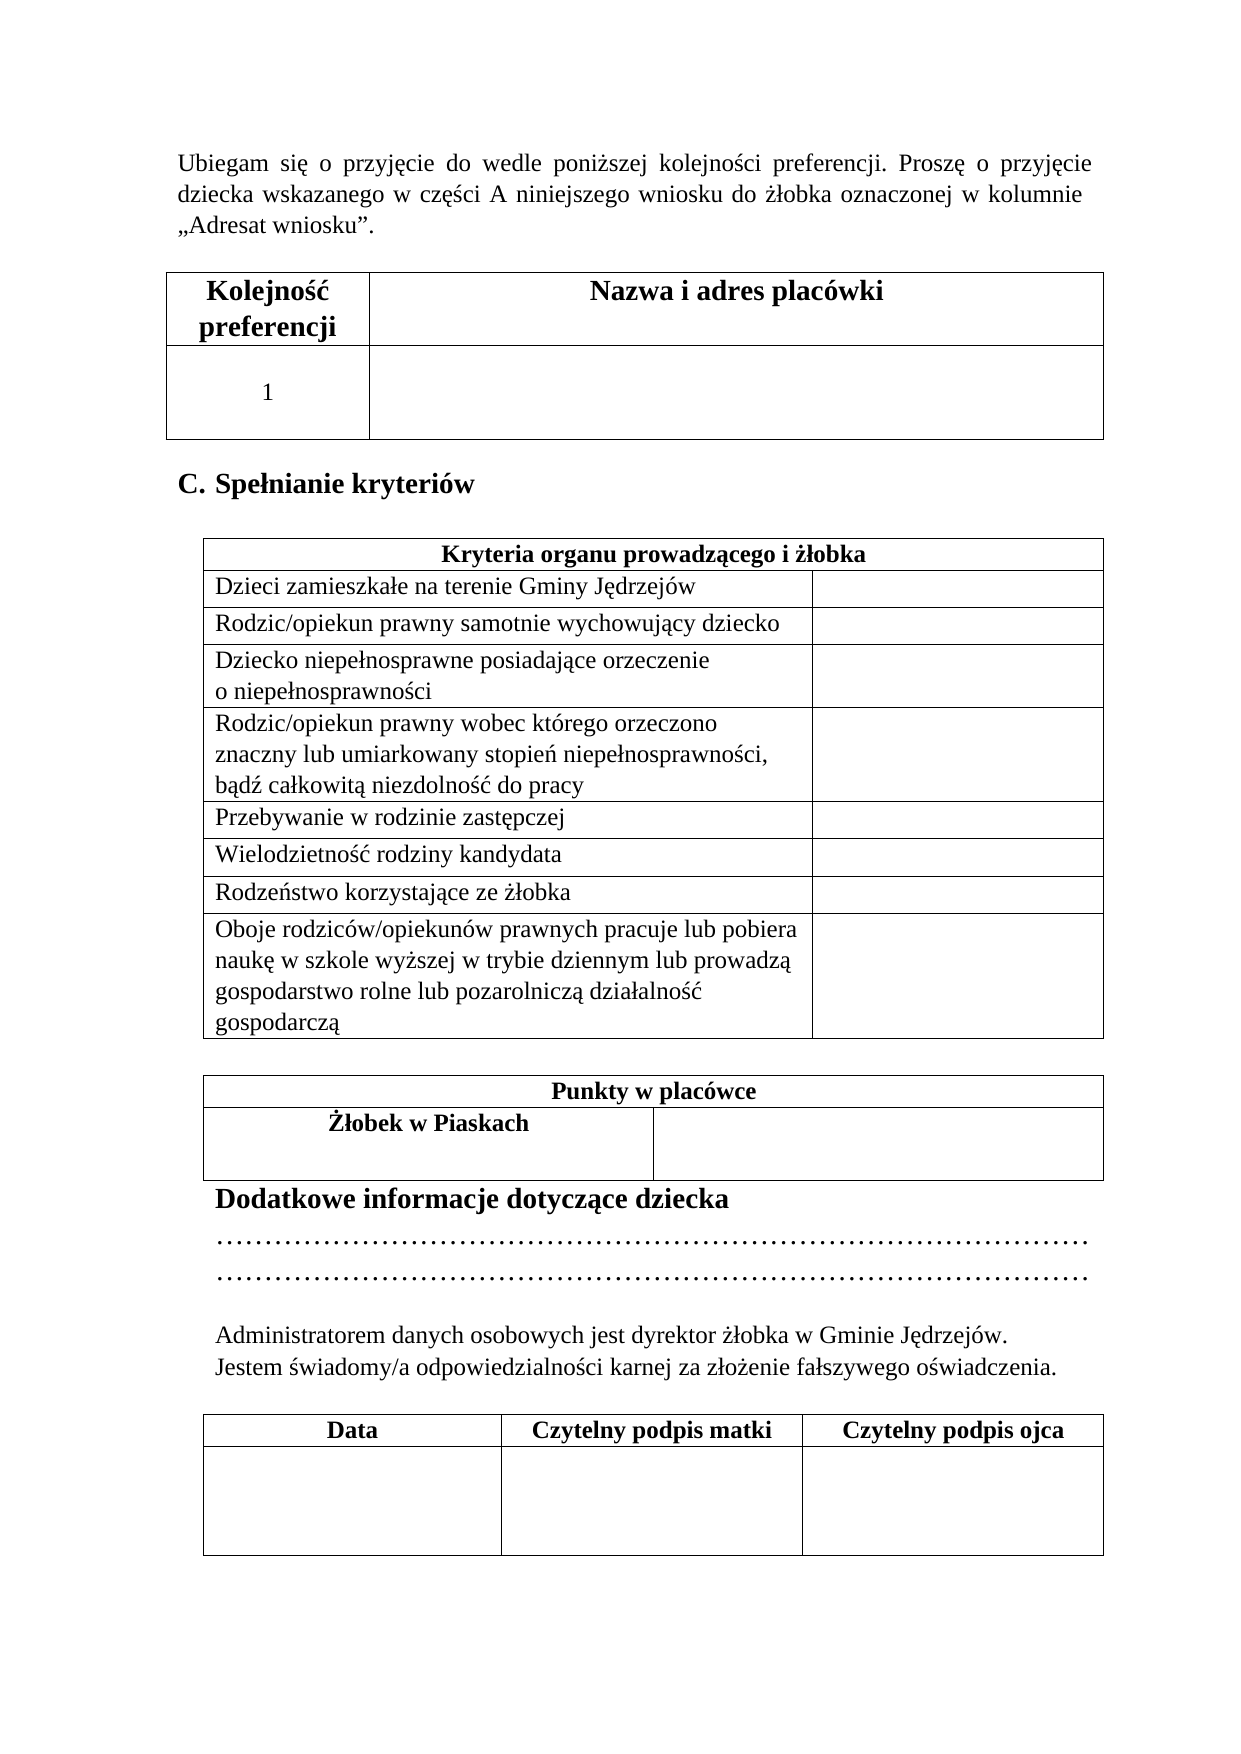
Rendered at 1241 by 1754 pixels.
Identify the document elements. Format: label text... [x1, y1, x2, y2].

table_cell Wielodzietność rodziny kandydata [204, 839, 812, 876]
table_cell [813, 914, 1103, 1038]
table_header Czytelny podpis matki [502, 1415, 802, 1446]
table_cell Oboje rodziców/opiekunów prawnych pracuje lub pobiera naukę w szkole wyższej w trybie dziennym lub prowadzą gospodarstwo rolne lub pozarolniczą działalność gospodarczą [204, 914, 812, 1038]
table_cell Dziecko niepełnosprawne posiadające orzeczenie o niepełnosprawności [204, 645, 812, 707]
table_cell [502, 1447, 802, 1555]
table_header Nazwa i adres placówki [370, 273, 1103, 344]
table_header Czytelny podpis ojca [803, 1415, 1103, 1446]
list Spełnianie kryteriów [177, 466, 1093, 499]
table_cell [813, 839, 1103, 876]
table_cell [813, 608, 1103, 644]
table_cell [813, 571, 1103, 607]
table_header Kolejność preferencji [167, 273, 369, 344]
table_cell Dzieci zamieszkałe na terenie Gminy Jędrzejów [204, 571, 812, 607]
table_cell Przebywanie w rodzinie zastępczej [204, 802, 812, 838]
table_cell [654, 1108, 1103, 1180]
table_cell [204, 1447, 501, 1555]
text Ubiegam się o przyjęcie do wedle poniższej kolejności preferencji. Proszę o przyjęcie dziecka wskazanego w części A niniejszego wniosku do żłobka oznaczonej w kolumnie „Adresat wniosku”. [177, 148, 1093, 238]
list Jestem świadomy/a odpowiedzialności karnej za złożenie fałszywego oświadczenia. [215, 1352, 1093, 1380]
table_cell [370, 346, 1103, 439]
table_cell Rodzic/opiekun prawny wobec którego orzeczono znaczny lub umiarkowany stopień niepełnosprawności, bądź całkowitą niezdolność do pracy [204, 708, 812, 801]
table_cell Żłobek w Piaskach [204, 1108, 653, 1180]
table_cell [813, 708, 1103, 801]
table_cell 1 [167, 346, 369, 439]
table_header Kryteria organu prowadzącego i żłobka [204, 539, 1103, 570]
list ……………………………………………………………………………………………………………………………………………………………… [215, 1217, 1093, 1287]
table_header Data [204, 1415, 501, 1446]
table_cell [813, 645, 1103, 707]
table_cell Rodzic/opiekun prawny samotnie wychowujący dziecko [204, 608, 812, 644]
table_header Punkty w placówce [204, 1076, 1103, 1107]
table_cell [803, 1447, 1103, 1555]
list Administratorem danych osobowych jest dyrektor żłobka w Gminie Jędrzejów. [215, 1321, 1093, 1349]
table_cell Rodzeństwo korzystające ze żłobka [204, 877, 812, 913]
list Dodatkowe informacje dotyczące dziecka [215, 1181, 1093, 1215]
table_cell [813, 802, 1103, 838]
table_cell [813, 877, 1103, 913]
